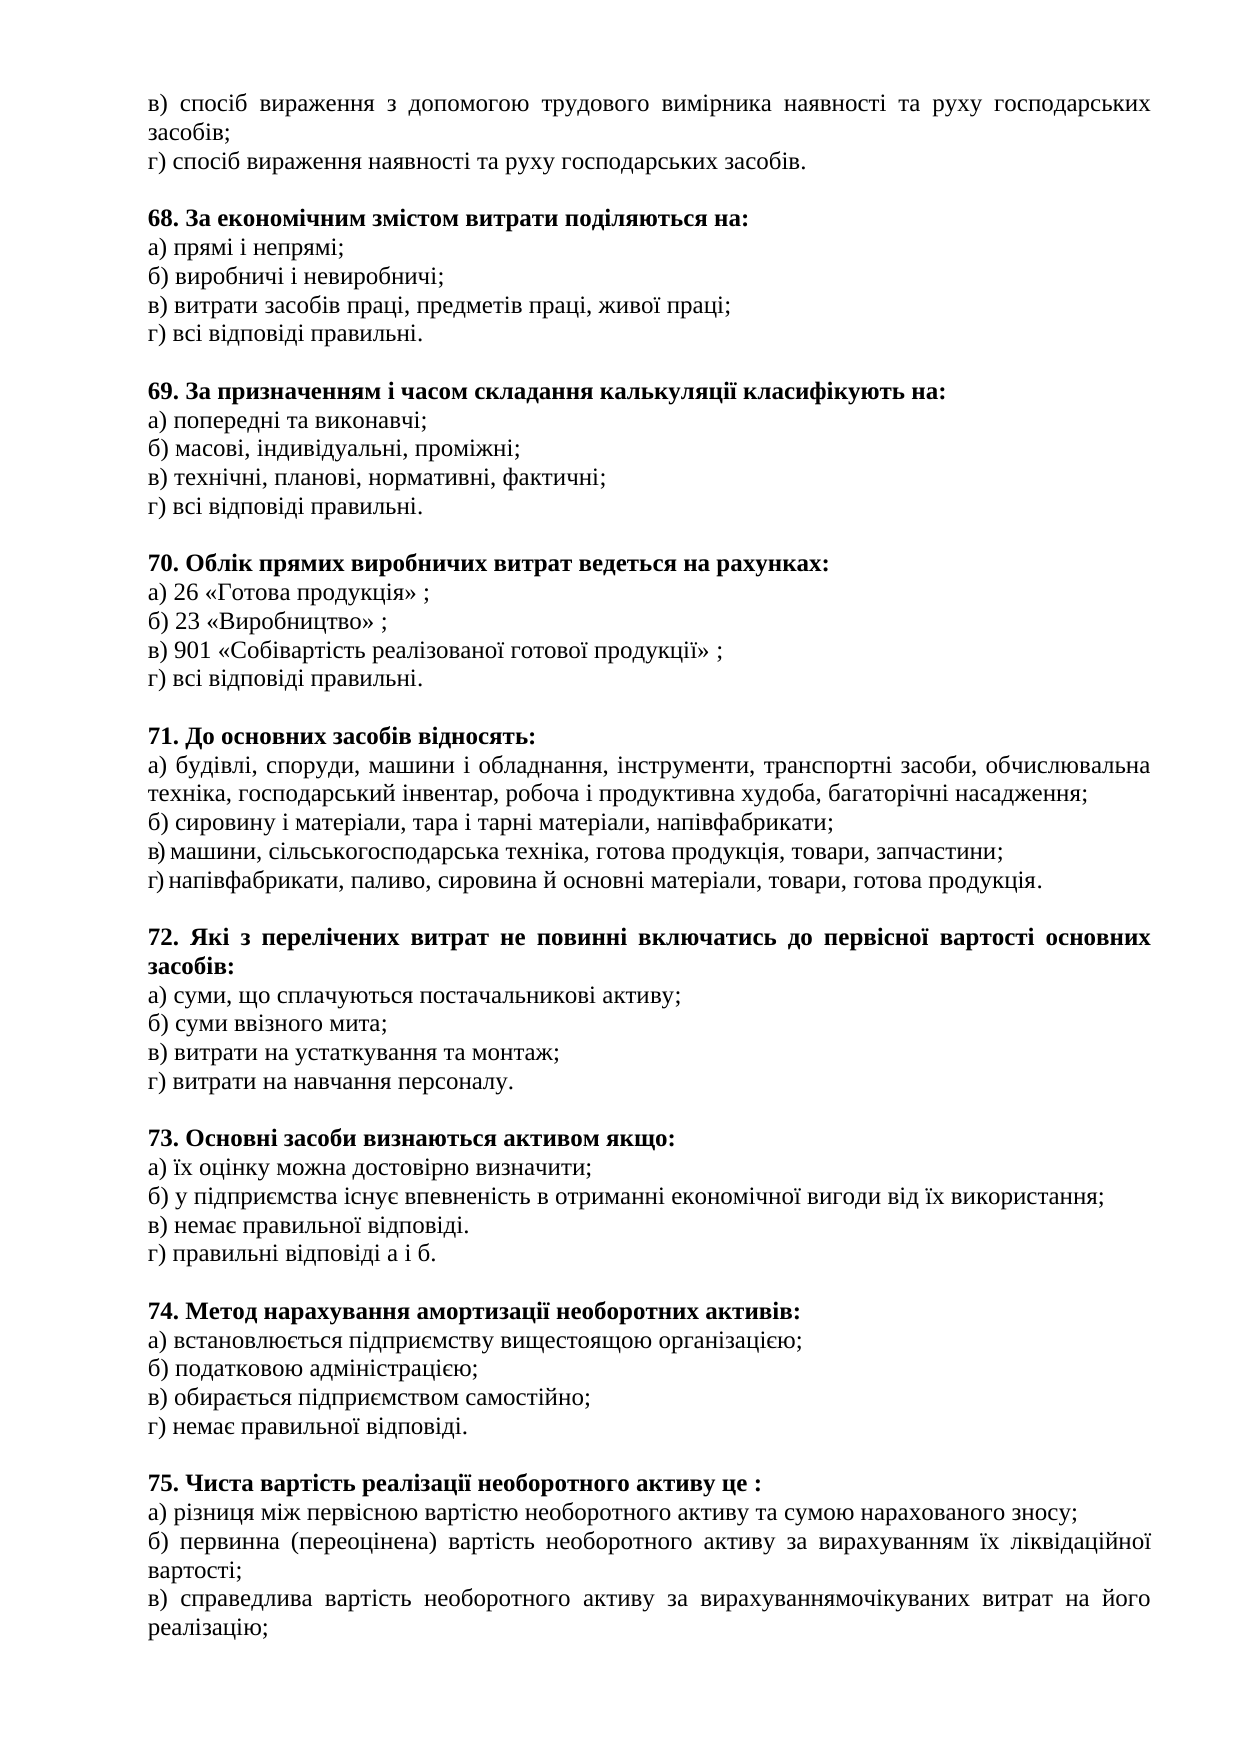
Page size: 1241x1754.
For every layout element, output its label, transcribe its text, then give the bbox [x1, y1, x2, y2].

text а) встановлюється підприємству вищестоящою організацією; [148, 1325, 1152, 1353]
text б) первинна (переоцінена) вартість необоротного активу за вирахуванням їх ліквідаційної вартості; [148, 1526, 1152, 1583]
text г) спосіб вираження наявності та руху господарських засобів. [148, 146, 1152, 175]
text в) немає правильної відповіді. [148, 1210, 1152, 1238]
text в) витрати на устаткування та монтаж; [148, 1037, 1152, 1066]
text 74. Метод нарахування амортизації необоротних активів: [148, 1296, 1152, 1325]
text а) різниця між первісною вартістю необоротного активу та сумою нарахованого зносу; [148, 1497, 1152, 1526]
text б) у підприємства існує впевненість в отриманні економічної вигоди від їх використання; [148, 1181, 1152, 1210]
text 70. Облік прямих виробничих витрат ведеться на рахунках: [148, 548, 1152, 577]
text в) технічні, планові, нормативні, фактичні; [148, 462, 1152, 491]
text в) спосіб вираження з допомогою трудового вимірника наявності та руху господарських засобів; [148, 88, 1152, 146]
text в) обирається підприємством самостійно; [148, 1382, 1152, 1411]
text б) 23 «Виробництво» ; [148, 606, 1152, 635]
text 71. До основних засобів відносять: [148, 721, 1152, 750]
text б) виробничі і невиробничі; [148, 261, 1152, 290]
text а) їх оцінку можна достовірно визначити; [148, 1152, 1152, 1181]
text г) витрати на навчання персоналу. [148, 1066, 1152, 1095]
text б) сировину і матеріали, тара і тарні матеріали, напівфабрикати; [148, 807, 1152, 836]
text б) масові, індивідуальні, проміжні; [148, 433, 1152, 462]
text в) витрати засобів праці, предметів праці, живої праці; [148, 290, 1152, 318]
text в) 901 «Собівартість реалізованої готової продукції» ; [148, 635, 1152, 663]
text г) всі відповіді правильні. [148, 663, 1152, 692]
text а) суми, що сплачуються постачальникові активу; [148, 980, 1152, 1008]
text а) будівлі, споруди, машини і обладнання, інструменти, транспортні засоби, обчислювальна техніка, господарський інвентар, робоча і продуктивна худоба, багаторічні насадження; [148, 750, 1152, 807]
text 68. За економічним змістом витрати поділяються на: [148, 203, 1152, 232]
text б) податковою адміністрацією; [148, 1353, 1152, 1382]
text 75. Чиста вартість реалізації необоротного активу це : [148, 1468, 1152, 1497]
text в) машини, сільськогосподарська техніка, готова продукція, товари, запчастини; [148, 836, 1152, 865]
text б) суми ввізного мита; [148, 1008, 1152, 1037]
text г) всі відповіді правильні. [148, 318, 1152, 347]
text а) 26 «Готова продукція» ; [148, 577, 1152, 606]
text г) напівфабрикати, паливо, сировина й основні матеріали, товари, готова продукція. [148, 865, 1152, 893]
text 73. Основні засоби визнаються активом якщо: [148, 1123, 1152, 1152]
text а) прямі і непрямі; [148, 232, 1152, 261]
text г) всі відповіді правильні. [148, 491, 1152, 520]
text 72. Які з перелічених витрат не повинні включатись до первісної вартості основних засобів: [148, 922, 1152, 980]
text 69. За призначенням і часом складання калькуляції класифікують на: [148, 376, 1152, 405]
text в) справедлива вартість необоротного активу за вирахуваннямочікуваних витрат на його реалізацію; [148, 1583, 1152, 1641]
text а) попередні та виконавчі; [148, 405, 1152, 433]
text г) немає правильної відповіді. [148, 1411, 1152, 1440]
text г) правильні відповіді а і б. [148, 1238, 1152, 1267]
